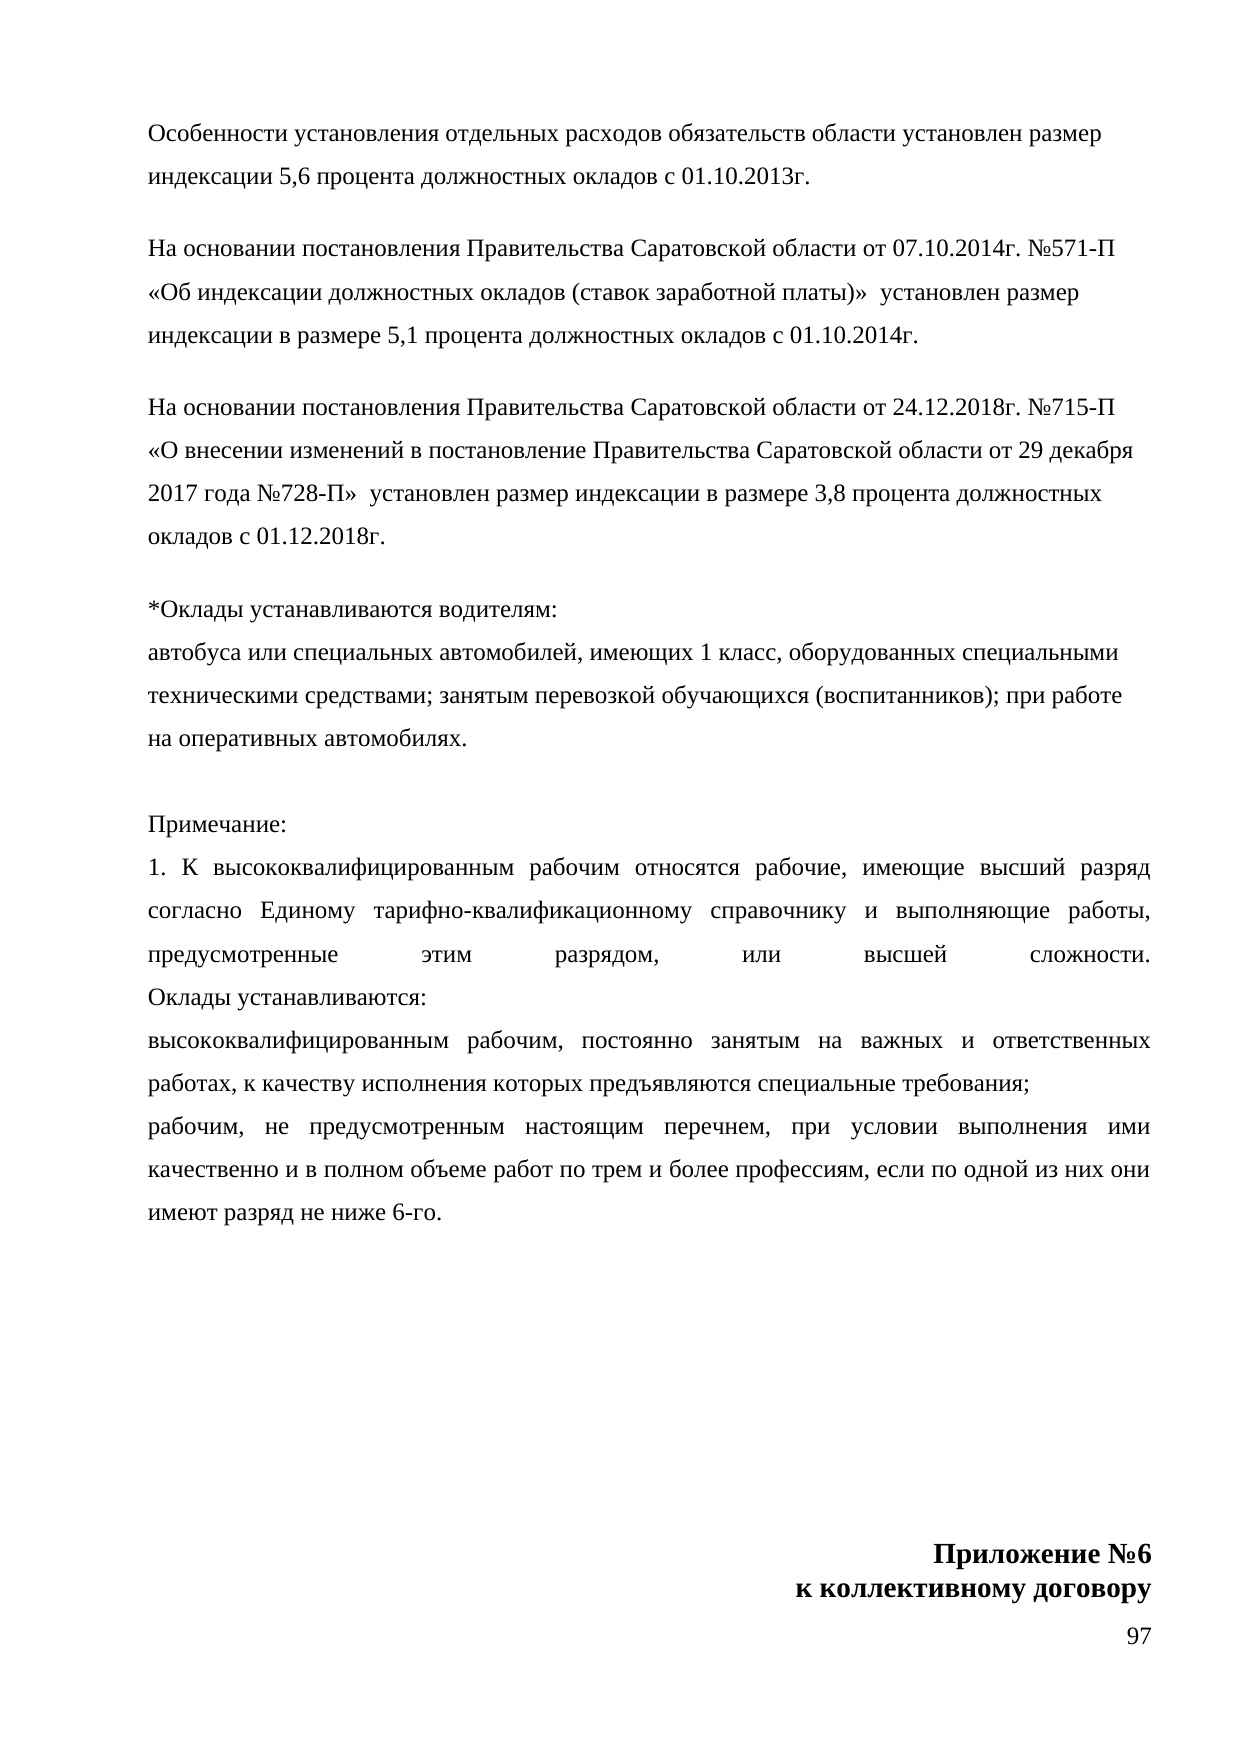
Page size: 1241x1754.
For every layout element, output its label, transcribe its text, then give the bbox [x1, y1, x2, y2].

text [148, 118, 1152, 190]
text На основании постановления Правительства Саратовской области от 07.10.2014г. №571-П «Об индексации должностных окладов (ставок заработной платы)» установлен размер индексации в размере 5,1 процента должностных окладов с 01.10.2014г. [148, 233, 1152, 348]
text Примечание: [148, 809, 1152, 838]
text 1. К высококвалифицированным рабочим относятся рабочие, имеющие высший разряд согласно Единому тарифно-квалификационному справочнику и выполняющие работы, предусмотренные этим разрядом, или высшей сложности. Оклады устанавливаются: [148, 852, 1152, 1011]
text высококвалифицированным рабочим, постоянно занятым на важных и ответственных работах, к качеству исполнения которых предъявляются специальные требования; [148, 1025, 1152, 1097]
text Приложение №6 к коллективному договору [148, 1536, 1152, 1603]
text рабочим, не предусмотренным настоящим перечнем, при условии выполнения ими качественно и в полном объеме работ по трем и более профессиям, если по одной из них они имеют разряд не ниже 6-го. [148, 1111, 1152, 1226]
text *Оклады устанавливаются водителям: автобуса или специальных автомобилей, имеющих 1 класс, оборудованных специальными техническими средствами; занятым перевозкой обучающихся (воспитанников); при работе на оперативных автомобилях. [148, 594, 1152, 795]
text На основании постановления Правительства Саратовской области от 24.12.2018г. №715-П «О внесении изменений в постановление Правительства Саратовской области от 29 декабря 2017 года №728-П» установлен размер индексации в размере 3,8 процента должностных окладов с 01.12.2018г. [148, 392, 1152, 550]
